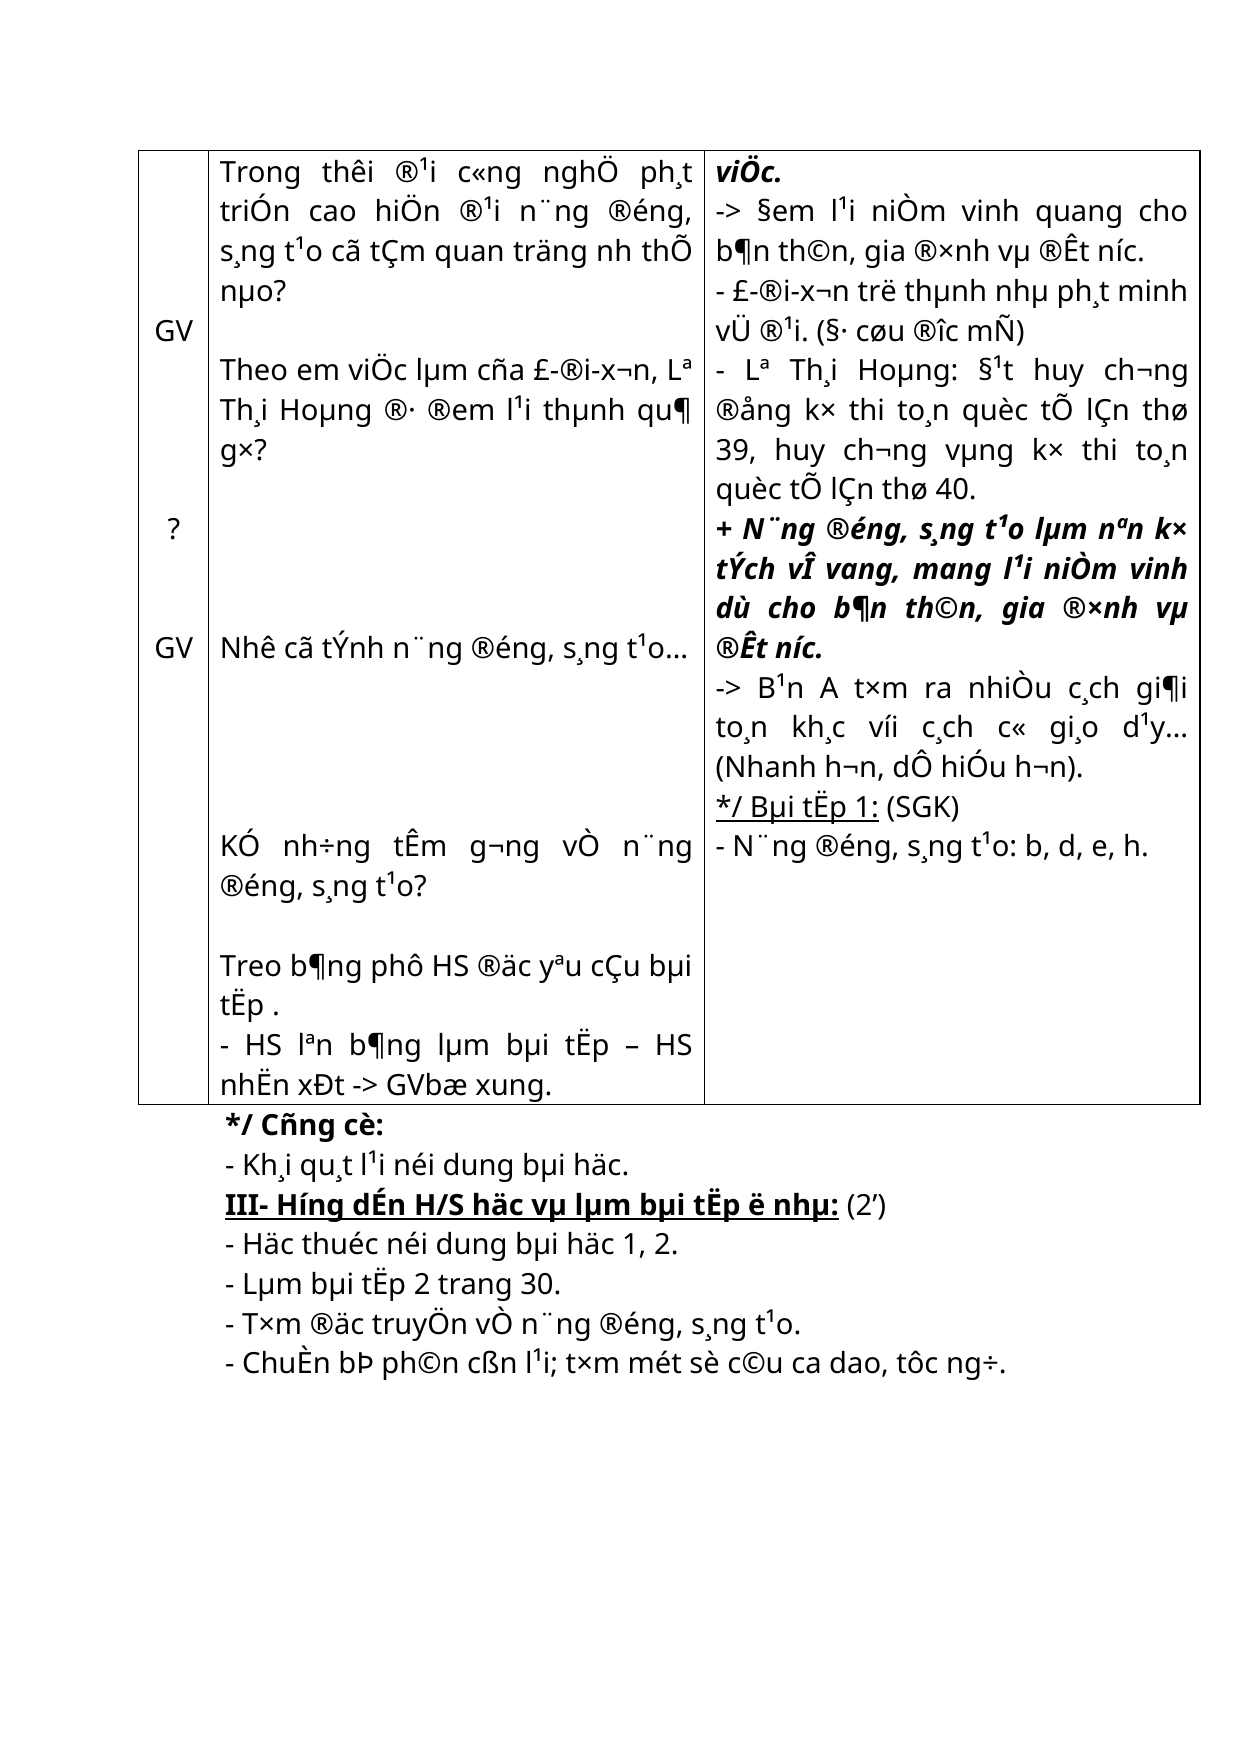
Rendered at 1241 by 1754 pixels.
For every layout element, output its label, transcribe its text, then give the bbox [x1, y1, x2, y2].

text - T×m ®äc truyÖn vÒ n¨ng ®éng, s¸ng t¹o. [225, 1303, 1090, 1343]
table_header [705, 151, 1199, 1103]
text - Kh¸i qu¸t l¹i néi dung bµi häc. [225, 1144, 1090, 1184]
text - ChuÈn bÞ ph©n cßn l¹i; t×m mét sè c©u ca dao, tôc ng÷. [225, 1343, 1090, 1382]
text III- H­íng dÉn H/S häc vµ lµm bµi tËp ë nhµ: (2’) [225, 1184, 1090, 1224]
text - Lµm bµi tËp 2 trang 30. [225, 1263, 1090, 1303]
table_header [139, 151, 208, 1103]
text */ Cñng cè: [150, 1105, 1090, 1144]
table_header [209, 151, 704, 1103]
text - Häc thuéc néi dung bµi häc 1, 2. [225, 1224, 1090, 1263]
